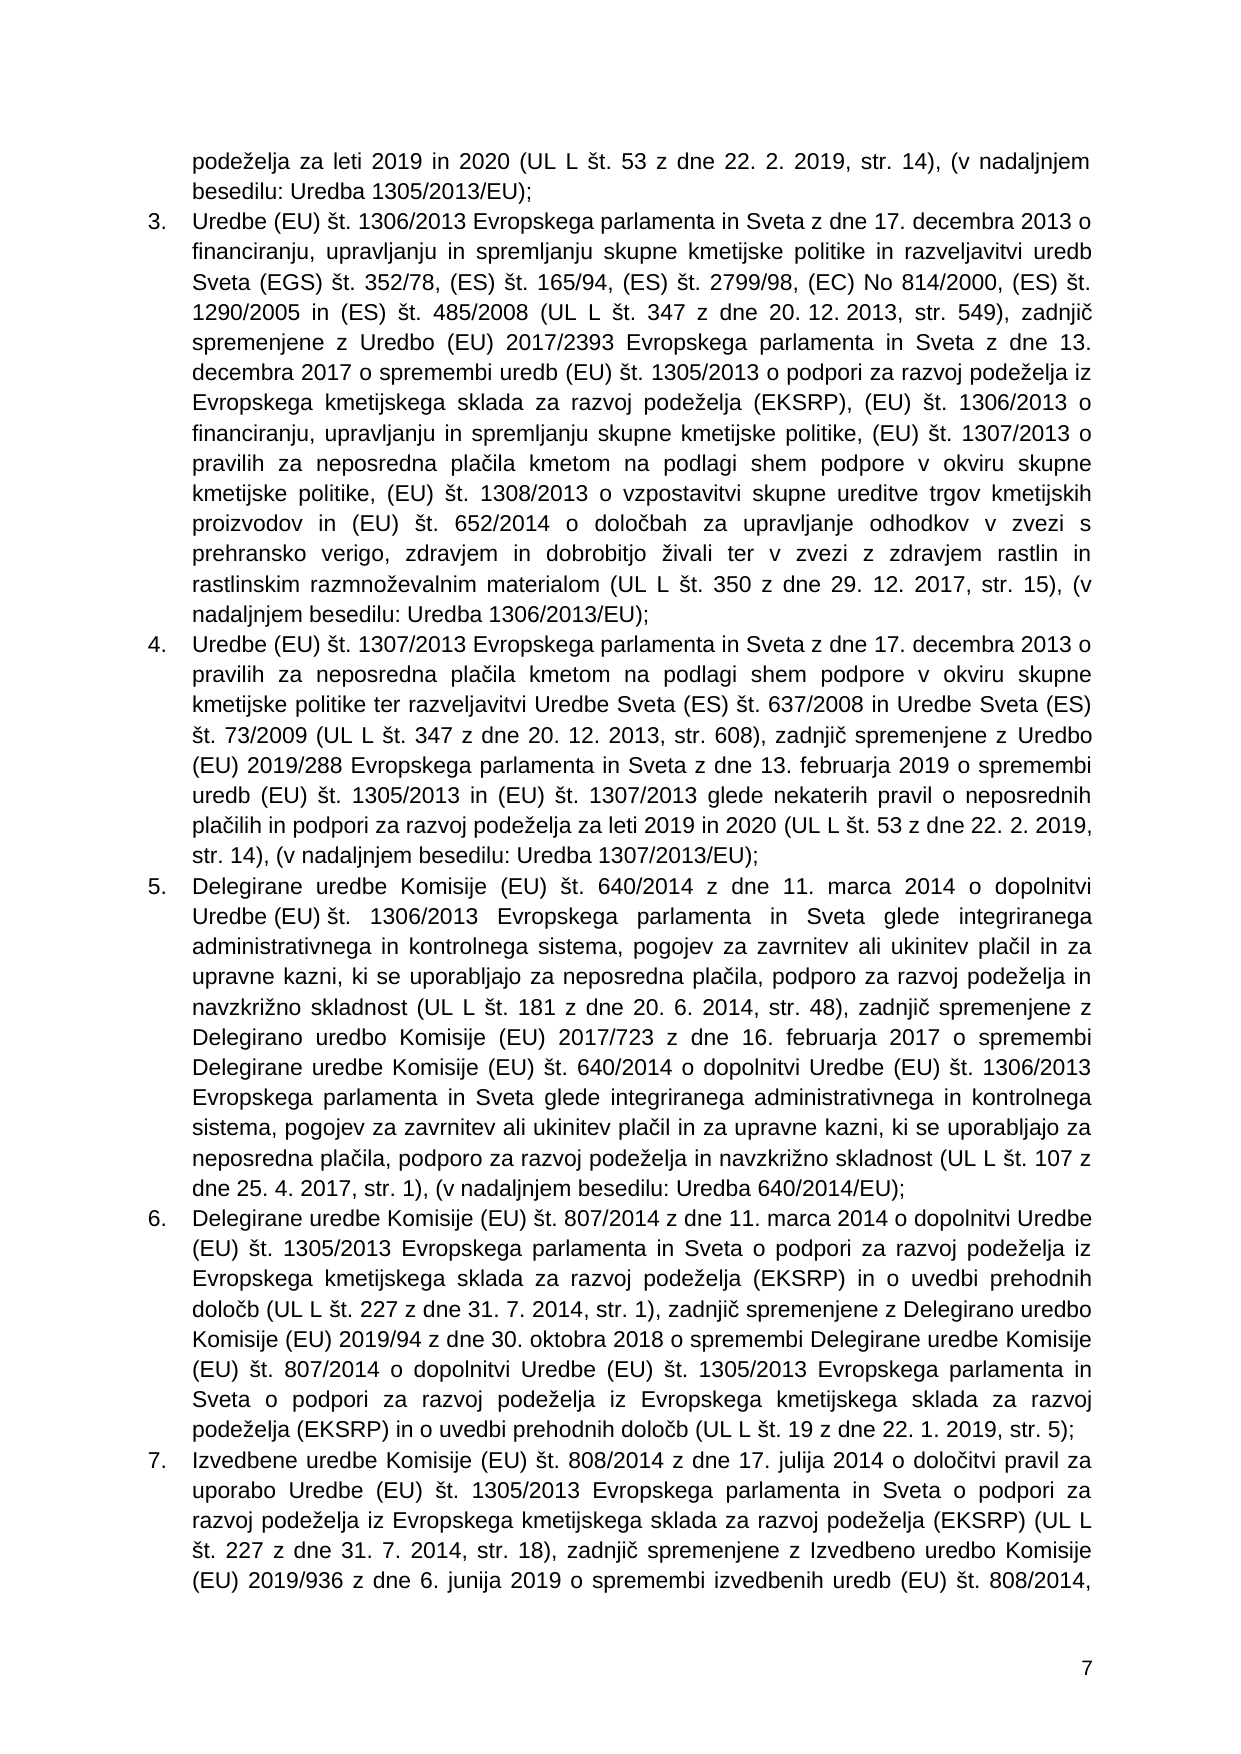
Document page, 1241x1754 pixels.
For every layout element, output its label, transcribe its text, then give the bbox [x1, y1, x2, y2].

list Delegirane uredbe Komisije (EU) št. 640/2014 z dne 11. marca 2014 o dopolnitvi Uredbe (EU) št. 1306/2013 Evropskega parlamenta in Sveta glede integriranega administrativnega in kontrolnega sistema, pogojev za zavrnitev ali ukinitev plačil in za upravne kazni, ki se uporabljajo za neposredna plačila, podporo za razvoj podeželja in navzkrižno skladnost (UL L št. 181 z dne 20. 6. 2014, str. 48), zadnjič spremenjene z Delegirano uredbo Komisije (EU) 2017/723 z dne 16. februarja 2017 o spremembi Delegirane uredbe Komisije (EU) št. 640/2014 o dopolnitvi Uredbe (EU) št. 1306/2013 Evropskega parlamenta in Sveta glede integriranega administrativnega in kontrolnega sistema, pogojev za zavrnitev ali ukinitev plačil in za upravne kazni, ki se uporabljajo za neposredna plačila, podporo za razvoj podeželja in navzkrižno skladnost (UL L št. 107 z dne 25. 4. 2017, str. 1), (v nadaljnjem besedilu: Uredba 640/2014/EU); [148, 873, 1093, 1201]
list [148, 148, 1093, 204]
list Uredbe (EU) št. 1307/2013 Evropskega parlamenta in Sveta z dne 17. decembra 2013 o pravilih za neposredna plačila kmetom na podlagi shem podpore v okviru skupne kmetijske politike ter razveljavitvi Uredbe Sveta (ES) št. 637/2008 in Uredbe Sveta (ES) št. 73/2009 (UL L št. 347 z dne 20. 12. 2013, str. 608), zadnjič spremenjene z Uredbo (EU) 2019/288 Evropskega parlamenta in Sveta z dne 13. februarja 2019 o spremembi uredb (EU) št. 1305/2013 in (EU) št. 1307/2013 glede nekaterih pravil o neposrednih plačilih in podpori za razvoj podeželja za leti 2019 in 2020 (UL L št. 53 z dne 22. 2. 2019, str. 14), (v nadaljnjem besedilu: Uredba 1307/2013/EU); [148, 631, 1093, 869]
list Delegirane uredbe Komisije (EU) št. 807/2014 z dne 11. marca 2014 o dopolnitvi Uredbe (EU) št. 1305/2013 Evropskega parlamenta in Sveta o podpori za razvoj podeželja iz Evropskega kmetijskega sklada za razvoj podeželja (EKSRP) in o uvedbi prehodnih določb (UL L št. 227 z dne 31. 7. 2014, str. 1), zadnjič spremenjene z Delegirano uredbo Komisije (EU) 2019/94 z dne 30. oktobra 2018 o spremembi Delegirane uredbe Komisije (EU) št. 807/2014 o dopolnitvi Uredbe (EU) št. 1305/2013 Evropskega parlamenta in Sveta o podpori za razvoj podeželja iz Evropskega kmetijskega sklada za razvoj podeželja (EKSRP) in o uvedbi prehodnih določb (UL L št. 19 z dne 22. 1. 2019, str. 5); [148, 1205, 1093, 1443]
list Uredbe (EU) št. 1306/2013 Evropskega parlamenta in Sveta z dne 17. decembra 2013 o financiranju, upravljanju in spremljanju skupne kmetijske politike in razveljavitvi uredb Sveta (EGS) št. 352/78, (ES) št. 165/94, (ES) št. 2799/98, (EC) No 814/2000, (ES) št. 1290/2005 in (ES) št. 485/2008 (UL L št. 347 z dne 20. 12. 2013, str. 549), zadnjič spremenjene z Uredbo (EU) 2017/2393 Evropskega parlamenta in Sveta z dne 13. decembra 2017 o spremembi uredb (EU) št. 1305/2013 o podpori za razvoj podeželja iz Evropskega kmetijskega sklada za razvoj podeželja (EKSRP), (EU) št. 1306/2013 o financiranju, upravljanju in spremljanju skupne kmetijske politike, (EU) št. 1307/2013 o pravilih za neposredna plačila kmetom na podlagi shem podpore v okviru skupne kmetijske politike, (EU) št. 1308/2013 o vzpostavitvi skupne ureditve trgov kmetijskih proizvodov in (EU) št. 652/2014 o določbah za upravljanje odhodkov v zvezi s prehransko verigo, zdravjem in dobrobitjo živali ter v zvezi z zdravjem rastlin in rastlinskim razmnoževalnim materialom (UL L št. 350 z dne 29. 12. 2017, str. 15), (v nadaljnjem besedilu: Uredba 1306/2013/EU); [148, 208, 1093, 627]
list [148, 1447, 1093, 1594]
